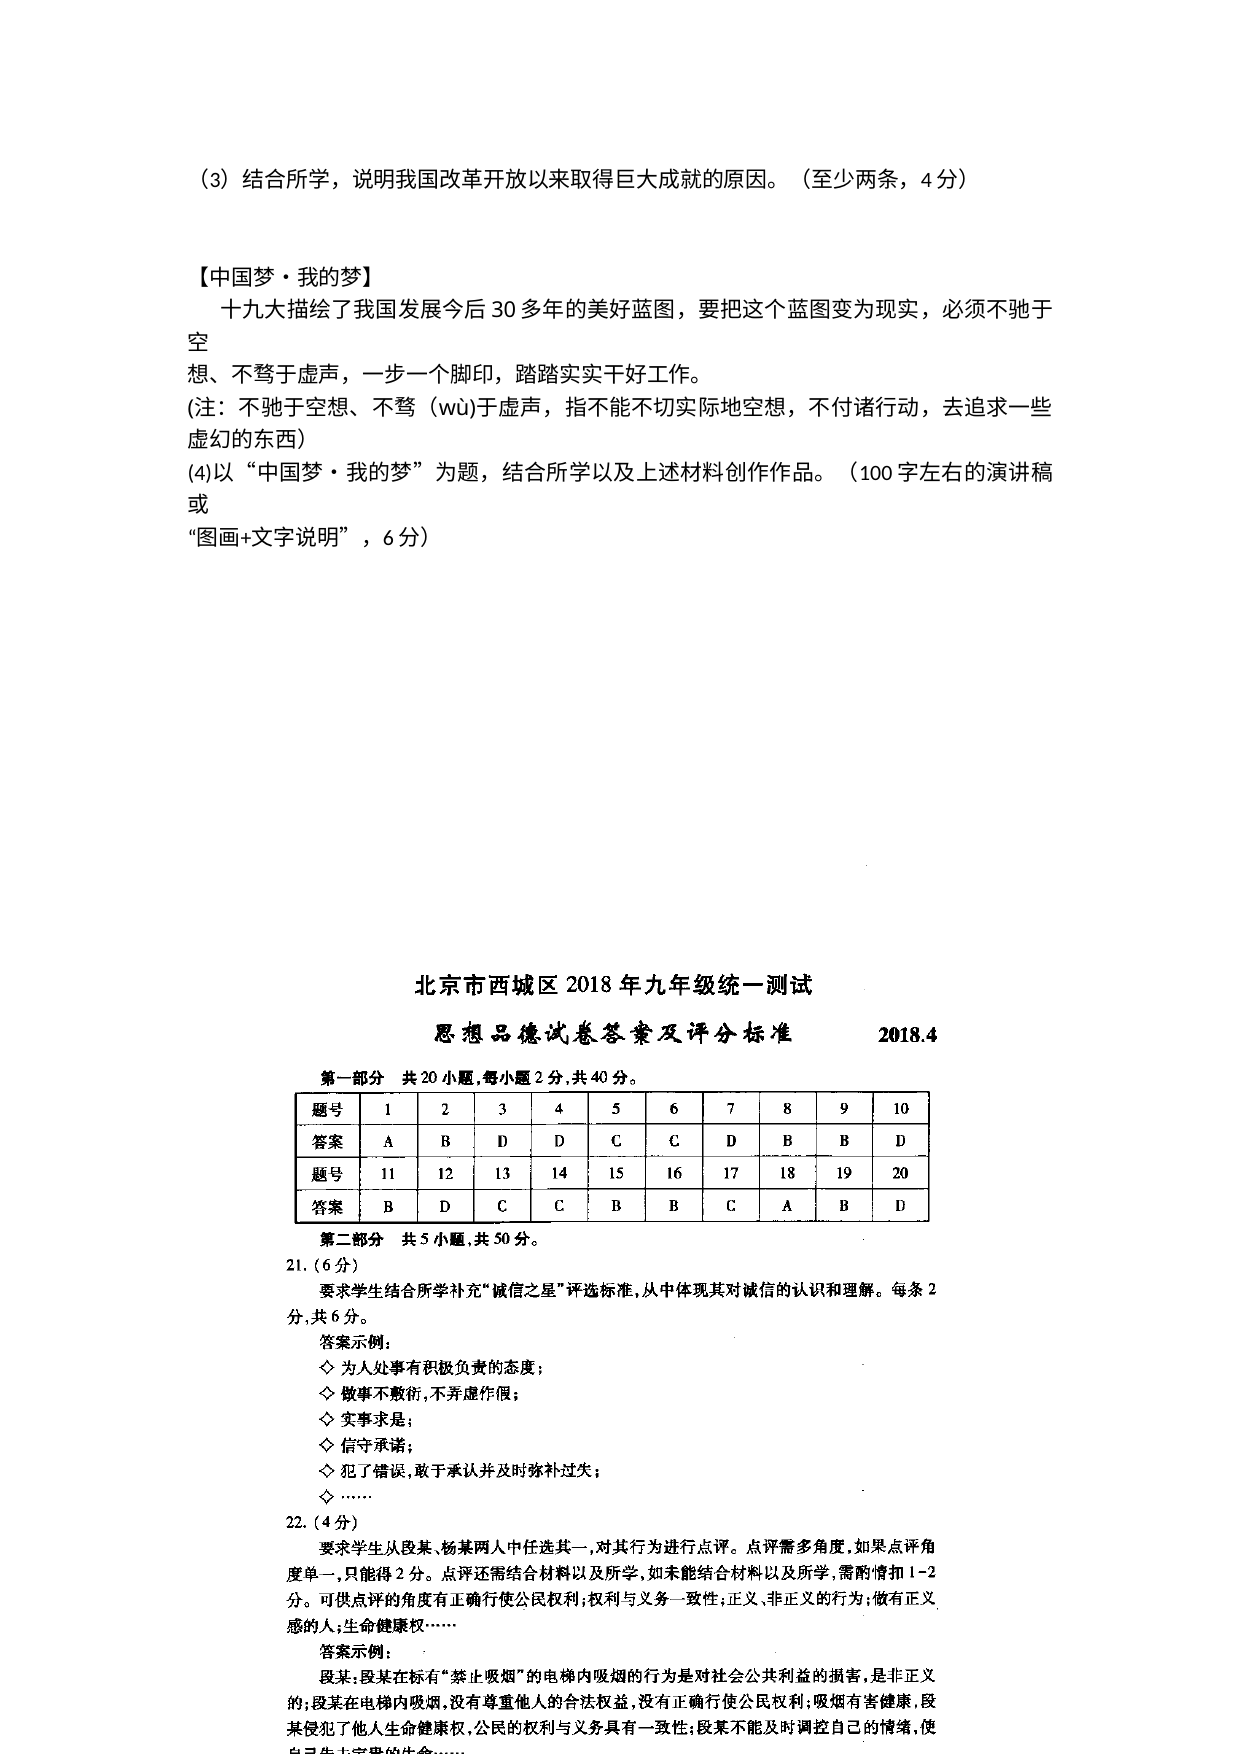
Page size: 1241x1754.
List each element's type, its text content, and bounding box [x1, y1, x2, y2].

picture [160, 793, 1077, 1754]
text “图画+文字说明”，6分） [187, 519, 1053, 552]
text （3）结合所学，说明我国改革开放以来取得巨大成就的原因。（至少两条，4分） [187, 162, 1053, 194]
text 十九大描绘了我国发展今后30多年的美好蓝图，要把这个蓝图变为现实，必须不驰于空 [187, 292, 1053, 357]
text 想、不骛于虚声，一步一个脚印，踏踏实实干好工作。 [187, 357, 1053, 389]
text (注：不驰于空想、不骛（wù)于虚声，指不能不切实际地空想，不付诸行动，去追求一些虚幻的东西） [187, 389, 1053, 454]
text (4)以“中国梦•我的梦”为题，结合所学以及上述材料创作作品。（100字左右的演讲稿或 [187, 454, 1053, 519]
text 【中国梦•我的梦】 [187, 259, 1053, 292]
